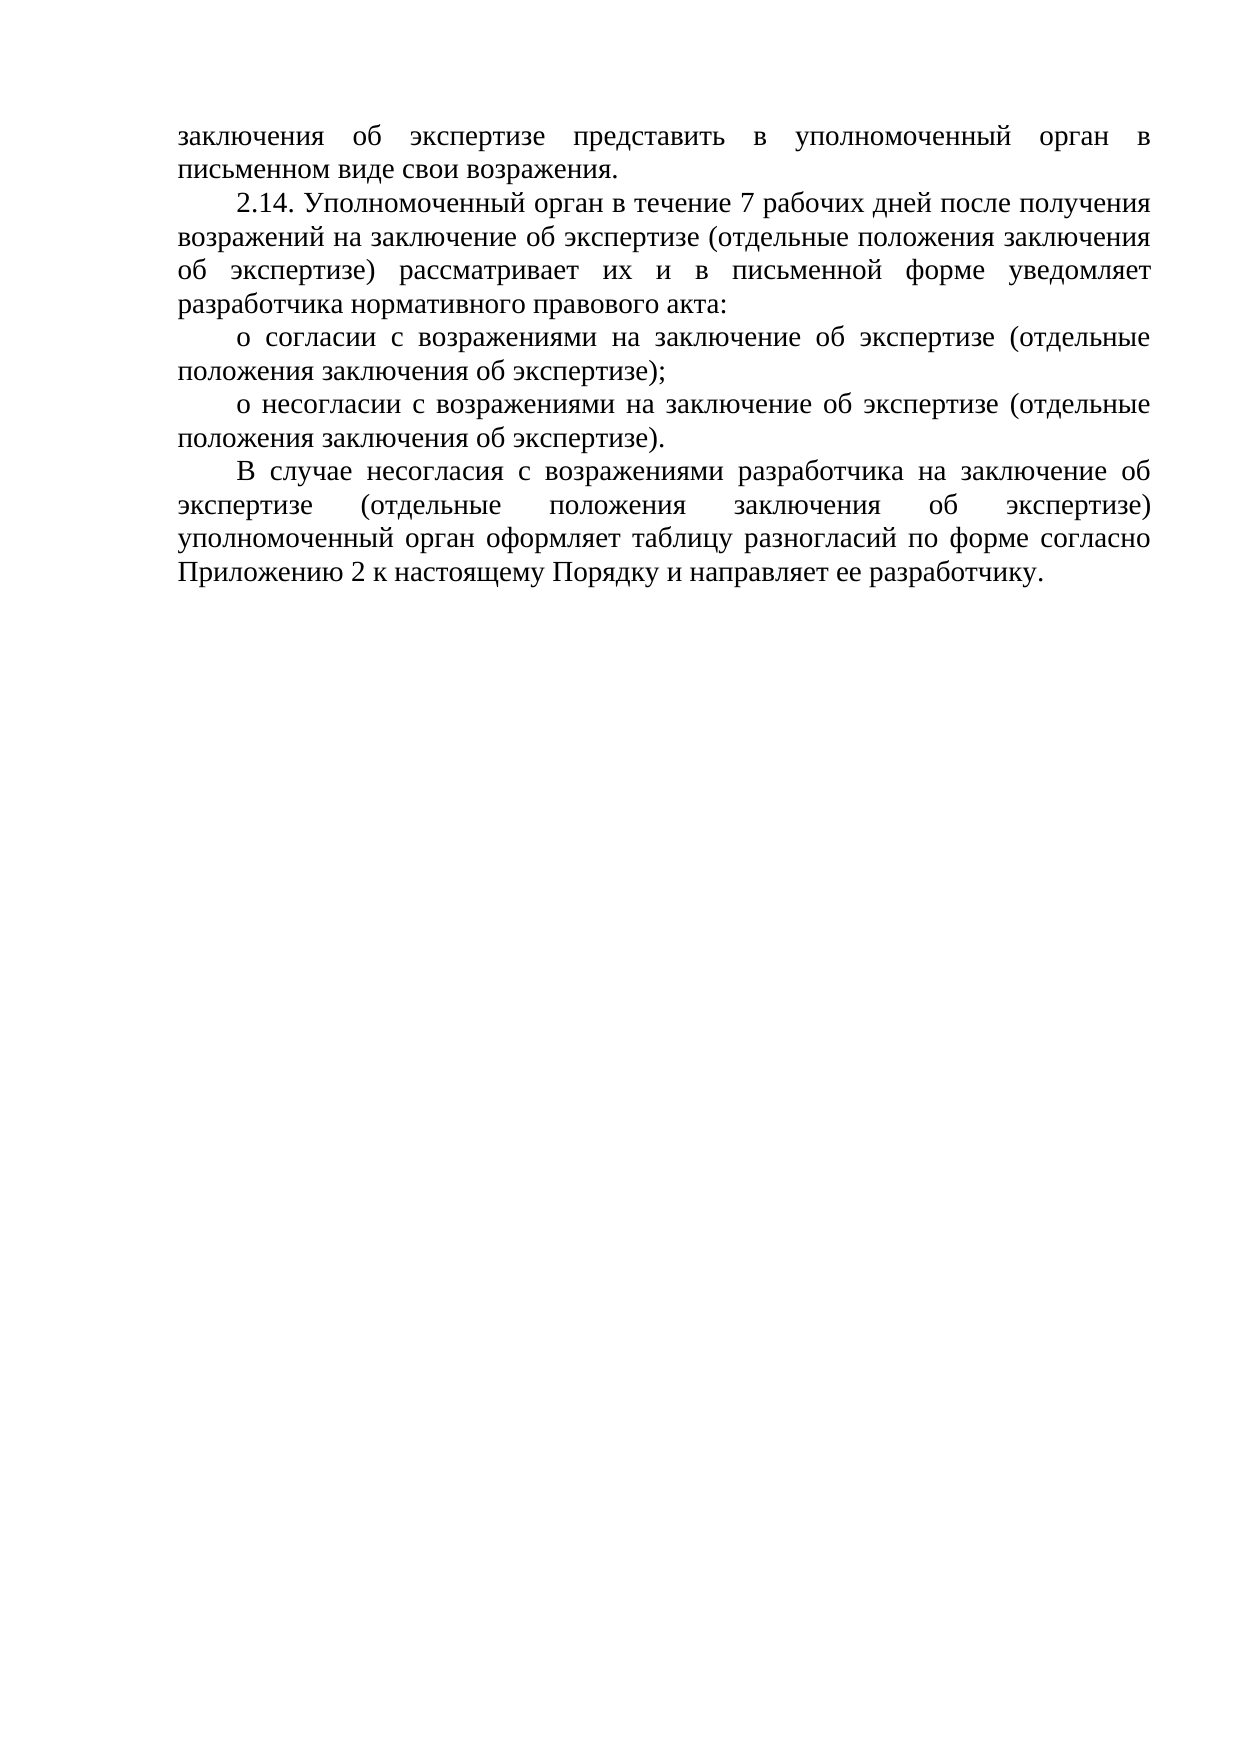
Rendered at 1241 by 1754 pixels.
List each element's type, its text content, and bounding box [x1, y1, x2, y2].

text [177, 118, 1152, 185]
text 2.14. Уполномоченный орган в течение 7 рабочих дней после получения возражений на заключение об экспертизе (отдельные положения заключения об экспертизе) рассматривает их и в письменной форме уведомляет разработчика нормативного правового акта: [177, 185, 1152, 319]
text В случае несогласия с возражениями разработчика на заключение об экспертизе (отдельные положения заключения об экспертизе) уполномоченный орган оформляет таблицу разногласий по форме согласно Приложению 2 к настоящему Порядку и направляет ее разработчику. [177, 453, 1152, 588]
text о согласии с возражениями на заключение об экспертизе (отдельные положения заключения об экспертизе); [177, 319, 1152, 386]
text о несогласии с возражениями на заключение об экспертизе (отдельные положения заключения об экспертизе). [177, 386, 1152, 453]
